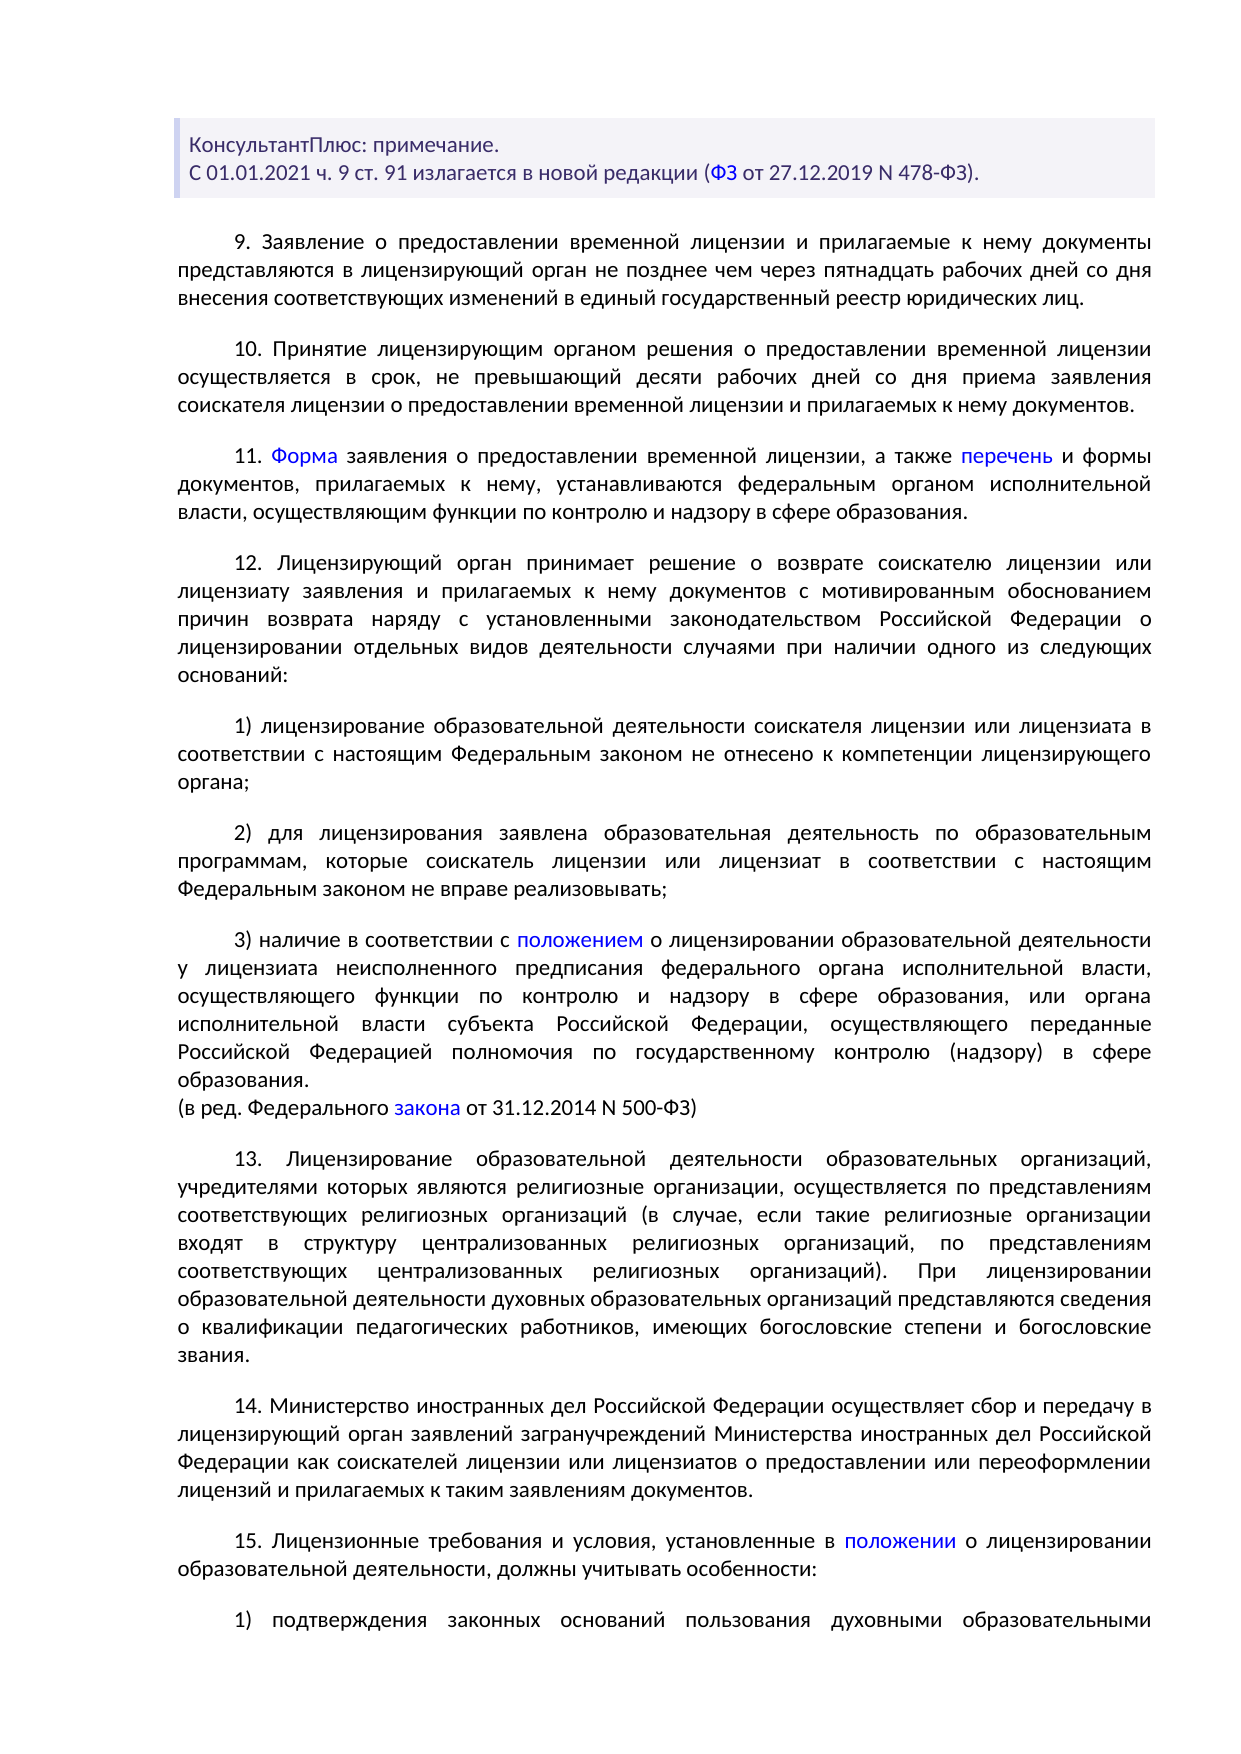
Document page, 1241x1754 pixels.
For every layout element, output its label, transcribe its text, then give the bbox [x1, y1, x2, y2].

table_header КонсультантПлюс: примечание. С 01.01.2021 ч. 9 ст. 91 излагается в новой редакции (ФЗ от 27.12.2019 N 478-ФЗ). [180, 118, 1149, 198]
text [177, 1605, 1152, 1633]
text 14. Министерство иностранных дел Российской Федерации осуществляет сбор и передачу в лицензирующий орган заявлений загранучреждений Министерства иностранных дел Российской Федерации как соискателей лицензии или лицензиатов о предоставлении или переоформлении лицензий и прилагаемых к таким заявлениям документов. [177, 1391, 1152, 1503]
text 3) наличие в соответствии с положением о лицензировании образовательной деятельности у лицензиата неисполненного предписания федерального органа исполнительной власти, осуществляющего функции по контролю и надзору в сфере образования, или органа исполнительной власти субъекта Российской Федерации, осуществляющего переданные Российской Федерацией полномочия по государственному контролю (надзору) в сфере образования. [177, 925, 1152, 1093]
text (в ред. Федерального закона от 31.12.2014 N 500-ФЗ) [177, 1093, 1152, 1121]
text 9. Заявление о предоставлении временной лицензии и прилагаемые к нему документы представляются в лицензирующий орган не позднее чем через пятнадцать рабочих дней со дня внесения соответствующих изменений в единый государственный реестр юридических лиц. [177, 227, 1152, 311]
text 15. Лицензионные требования и условия, установленные в положении о лицензировании образовательной деятельности, должны учитывать особенности: [177, 1526, 1152, 1582]
text 10. Принятие лицензирующим органом решения о предоставлении временной лицензии осуществляется в срок, не превышающий десяти рабочих дней со дня приема заявления соискателя лицензии о предоставлении временной лицензии и прилагаемых к нему документов. [177, 334, 1152, 418]
text 2) для лицензирования заявлена образовательная деятельность по образовательным программам, которые соискатель лицензии или лицензиат в соответствии с настоящим Федеральным законом не вправе реализовывать; [177, 818, 1152, 902]
text 1) лицензирование образовательной деятельности соискателя лицензии или лицензиата в соответствии с настоящим Федеральным законом не отнесено к компетенции лицензирующего органа; [177, 711, 1152, 795]
text 13. Лицензирование образовательной деятельности образовательных организаций, учредителями которых являются религиозные организации, осуществляется по представлениям соответствующих религиозных организаций (в случае, если такие религиозные организации входят в структуру централизованных религиозных организаций, по представлениям соответствующих централизованных религиозных организаций). При лицензировании образовательной деятельности духовных образовательных организаций представляются сведения о квалификации педагогических работников, имеющих богословские степени и богословские звания. [177, 1144, 1152, 1368]
text 11. Форма заявления о предоставлении временной лицензии, а также перечень и формы документов, прилагаемых к нему, устанавливаются федеральным органом исполнительной власти, осуществляющим функции по контролю и надзору в сфере образования. [177, 441, 1152, 525]
text 12. Лицензирующий орган принимает решение о возврате соискателю лицензии или лицензиату заявления и прилагаемых к нему документов с мотивированным обоснованием причин возврата наряду с установленными законодательством Российской Федерации о лицензировании отдельных видов деятельности случаями при наличии одного из следующих оснований: [177, 548, 1152, 688]
